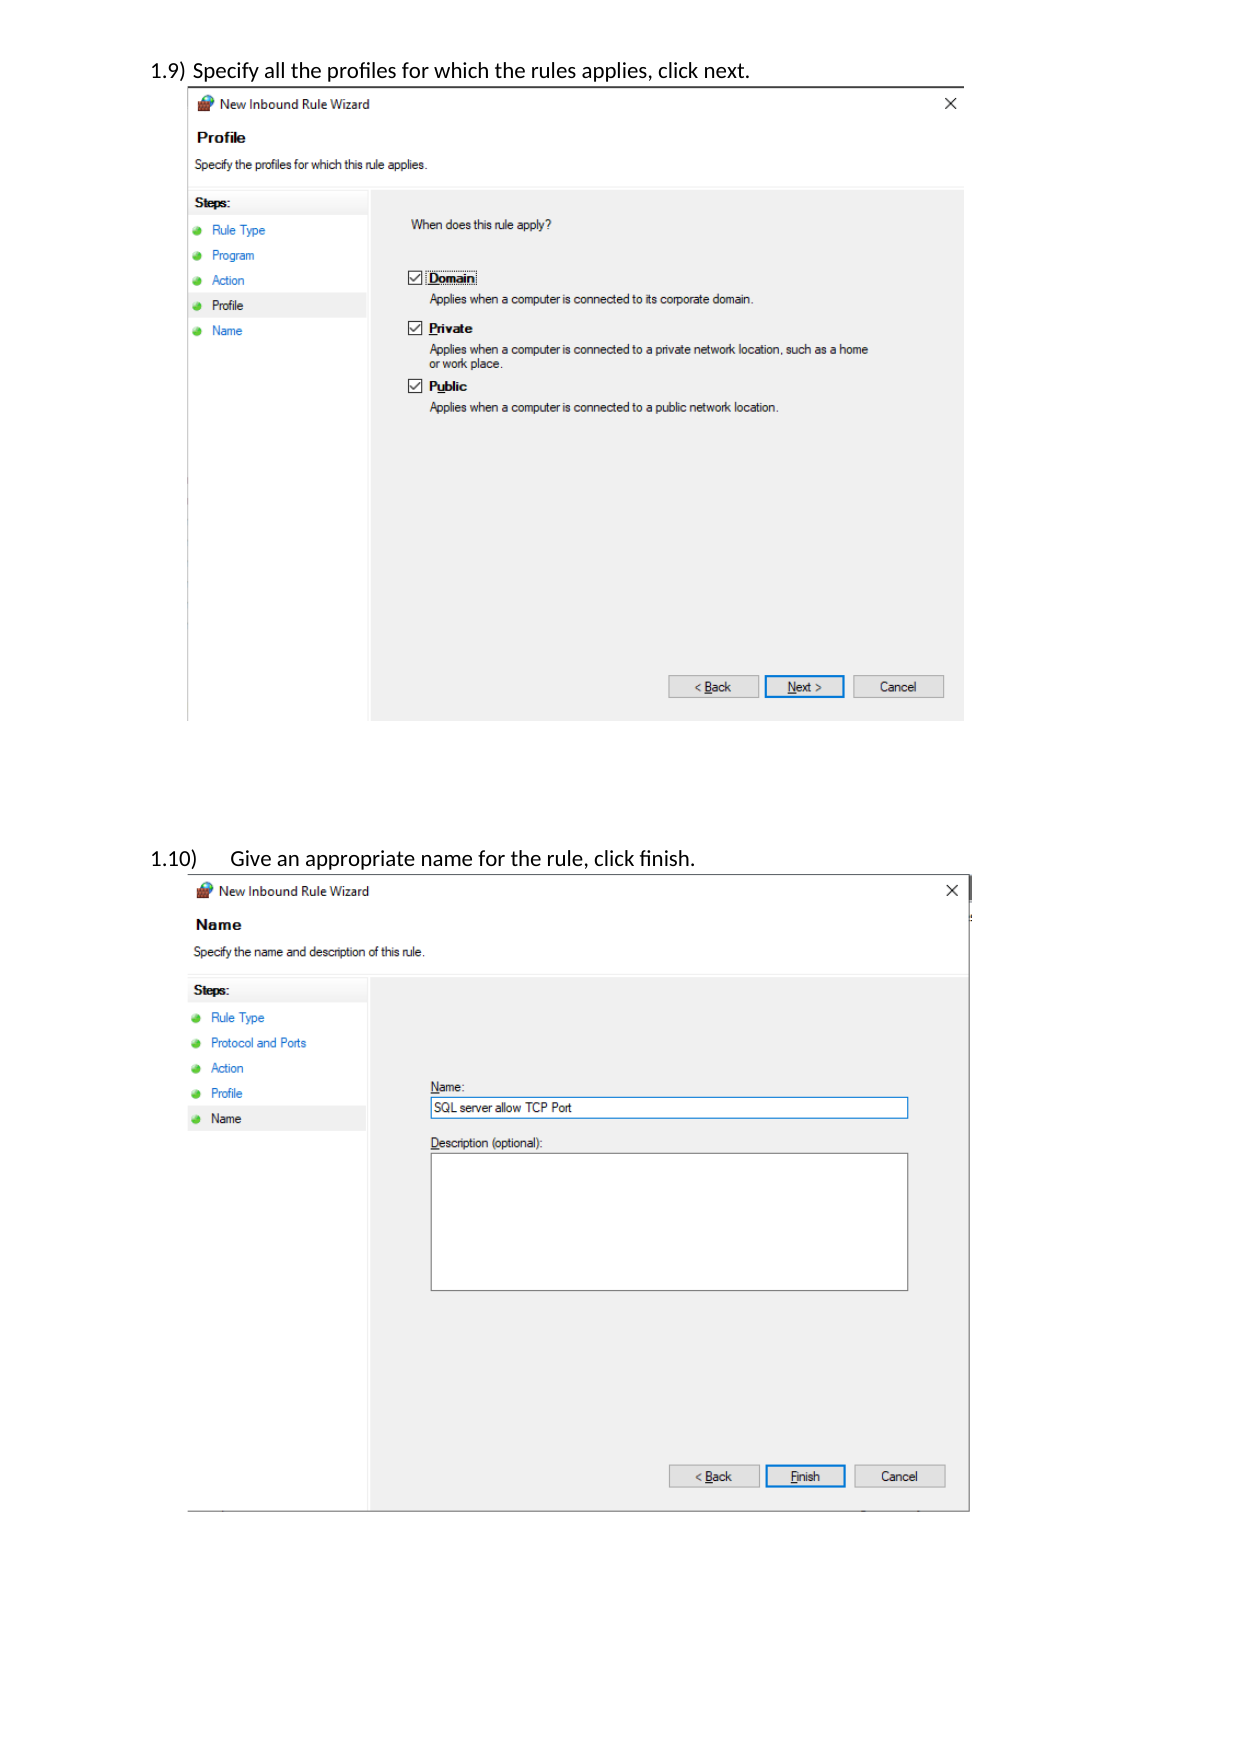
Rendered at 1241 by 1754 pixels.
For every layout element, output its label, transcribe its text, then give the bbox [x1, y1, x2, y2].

list Give an appropriate name for the rule, click finish. [150, 844, 1090, 872]
picture [187, 86, 964, 721]
picture [187, 874, 972, 1514]
list Specify all the profiles for which the rules applies, click next. [150, 56, 1090, 84]
